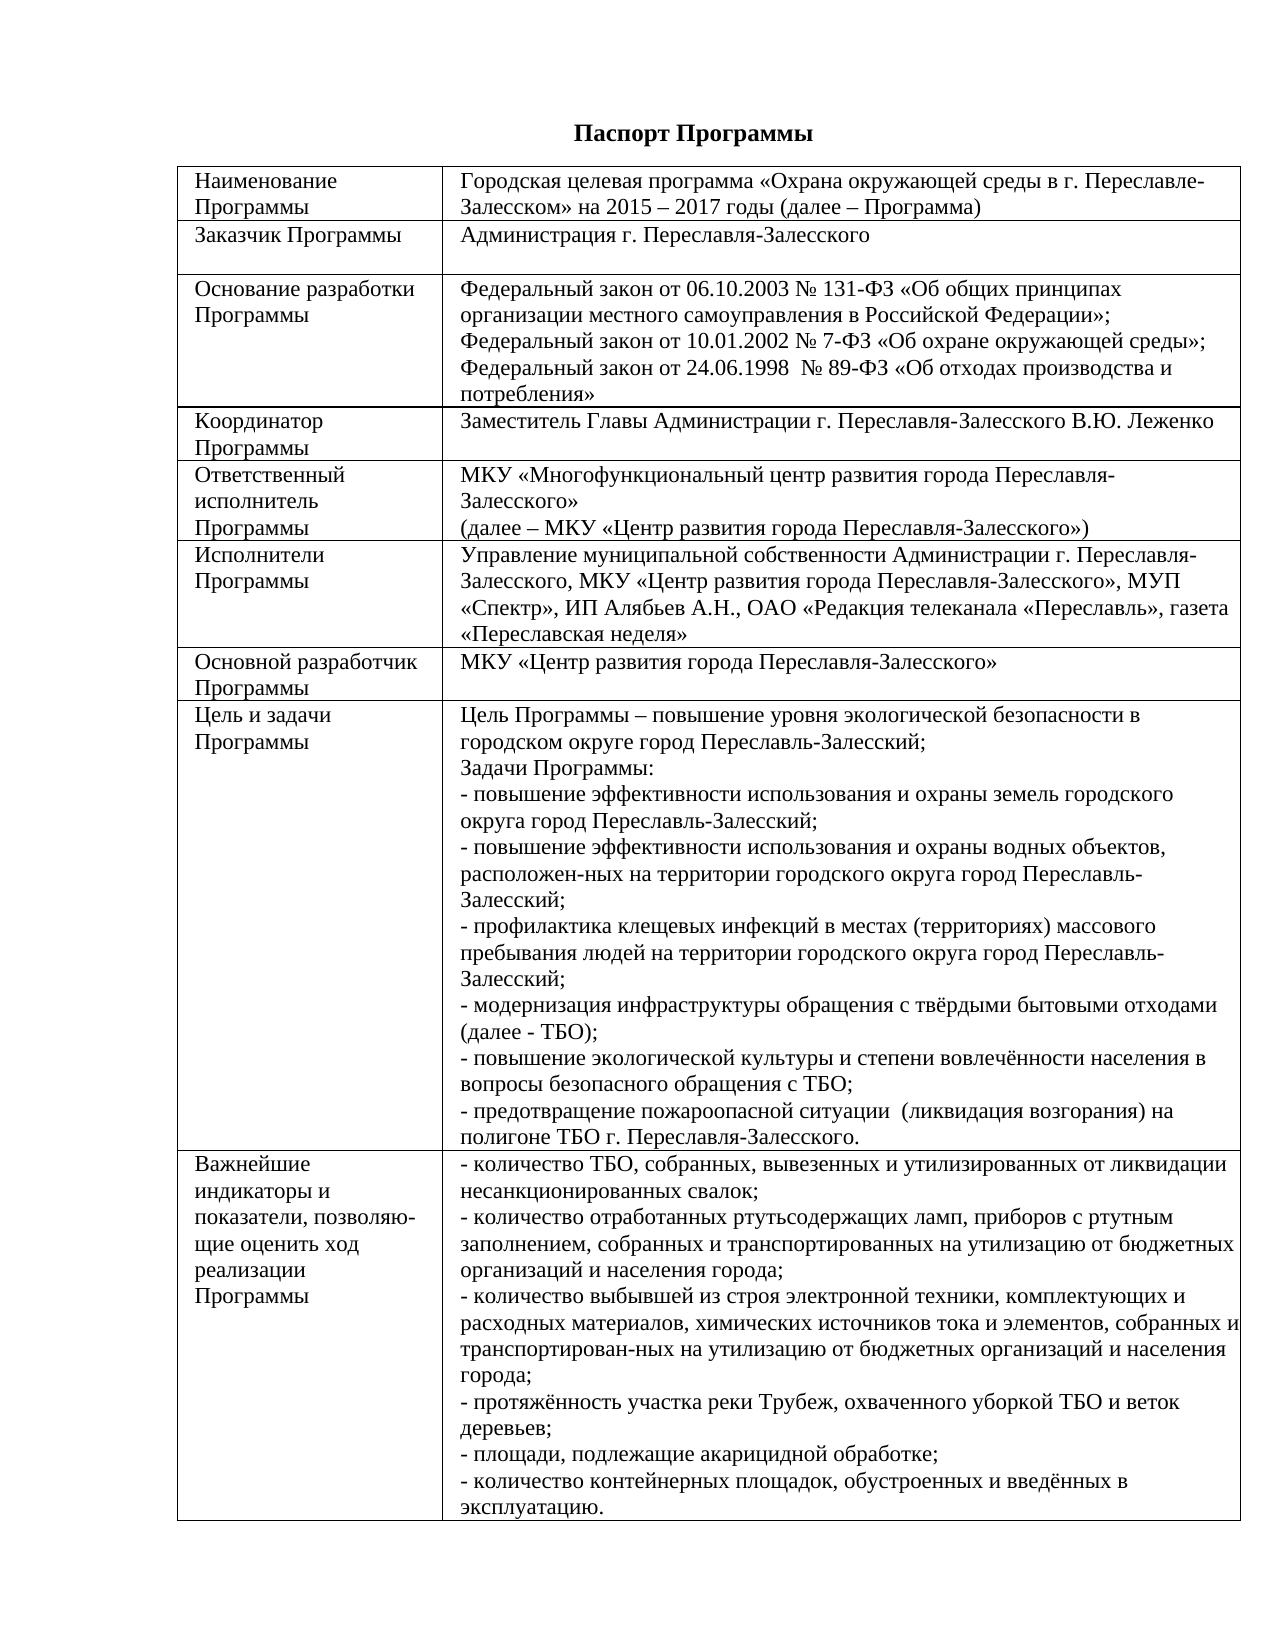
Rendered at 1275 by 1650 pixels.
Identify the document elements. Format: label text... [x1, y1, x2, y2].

table_cell Администрация г. Переславля-Залесского [443, 221, 1240, 273]
table_cell Цель и задачи Программы [178, 701, 442, 1149]
table_header Наименование Программы [178, 167, 442, 220]
table_cell - количество ТБО, собранных, вывезенных и утилизированных от ликвидации несанкционированных свалок; - количество отработанных ртутьсодержащих ламп, приборов с ртутным заполнением, собранных и транспортированных на утилизацию от бюджетных организаций и населения города; - количество выбывшей из строя электронной техники, комплектующих и расходных материалов, химических источников тока и элементов, собранных и транспортирован-ных на утилизацию от бюджетных организаций и населения города; - протяжённость участка реки Трубеж, охваченного уборкой ТБО и веток деревьев; - площади, подлежащие акарицидной обработке; - количество контейнерных площадок, обустроенных и введённых в эксплуатацию. [443, 1151, 1240, 1519]
table_cell Федеральный закон от 06.10.2003 № 131-ФЗ «Об общих принципах организации местного самоуправления в Российской Федерации»; Федеральный закон от 10.01.2002 № 7-ФЗ «Об охране окружающей среды»; Федеральный закон от 24.06.1998 № 89-ФЗ «Об отходах производства и потребления» [443, 275, 1240, 406]
table_cell Ответственный исполнитель Программы [178, 461, 442, 540]
table_cell Исполнители Программы [178, 541, 442, 647]
table_cell Заместитель Главы Администрации г. Переславля-Залесского В.Ю. Леженко [443, 408, 1240, 460]
table_cell Важнейшие индикаторы и показатели, позволяю-щие оценить ход реализации Программы [178, 1151, 442, 1519]
table_cell МКУ «Центр развития города Переславля-Залесского» [443, 648, 1240, 700]
table_cell Заказчик Программы [178, 221, 442, 273]
table_header Городская целевая программа «Охрана окружающей среды в г. Переславле-Залесском» на 2015 – 2017 годы (далее – Программа) [443, 167, 1240, 220]
table_cell МКУ «Многофункциональный центр развития города Переславля-Залесского» (далее – МКУ «Центр развития города Переславля-Залесского») [443, 461, 1240, 540]
text Паспорт Программы [177, 118, 1186, 147]
table_cell Цель Программы – повышение уровня экологической безопасности в городском округе город Переславль-Залесский; Задачи Программы: - повышение эффективности использования и охраны земель городского округа город Переславль-Залесский; - повышение эффективности использования и охраны водных объектов, расположен-ных на территории городского округа город Переславль-Залесский; - профилактика клещевых инфекций в местах (территориях) массового пребывания людей на территории городского округа город Переславль-Залесский; - модернизация инфраструктуры обращения с твёрдыми бытовыми отходами (далее - ТБО); - повышение экологической культуры и степени вовлечённости населения в вопросы безопасного обращения с ТБО; - предотвращение пожароопасной ситуации (ликвидация возгорания) на полигоне ТБО г. Переславля-Залесского. [443, 701, 1240, 1149]
table_cell Основной разработчик Программы [178, 648, 442, 700]
table_cell Управление муниципальной собственности Администрации г. Переславля-Залесского, МКУ «Центр развития города Переславля-Залесского», МУП «Спектр», ИП Алябьев А.Н., ОАО «Редакция телеканала «Переславль», газета «Переславская неделя» [443, 541, 1240, 647]
table_cell Координатор Программы [178, 408, 442, 460]
table_cell Основание разработки Программы [178, 275, 442, 406]
